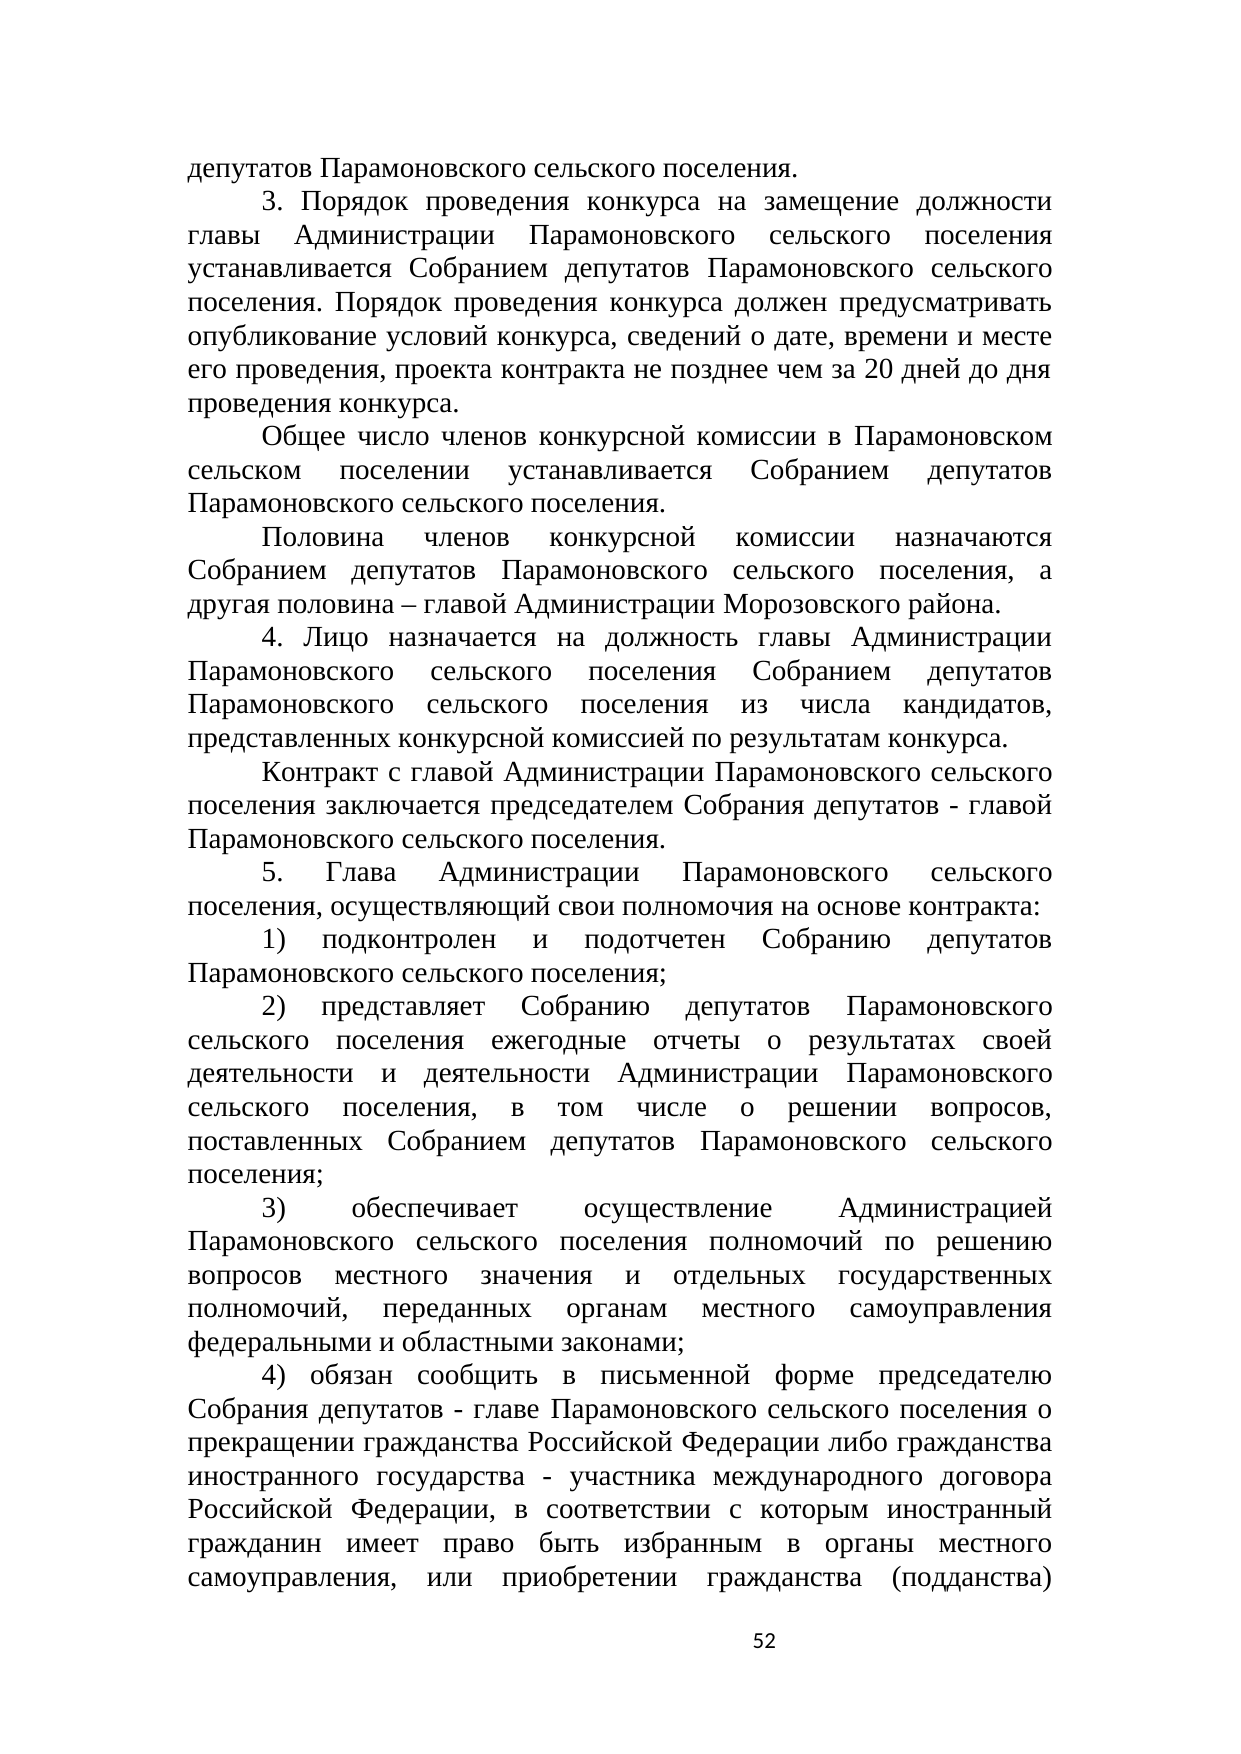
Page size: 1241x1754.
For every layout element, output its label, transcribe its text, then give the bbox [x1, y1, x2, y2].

text Половина членов конкурсной комиссии назначаются Собранием депутатов Парамоновского сельского поселения, а другая половина – главой Администрации Морозовского района. [187, 519, 1053, 619]
text 1) подконтролен и подотчетен Собранию депутатов Парамоновского сельского поселения; [187, 921, 1053, 988]
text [187, 150, 1053, 183]
text 4. Лицо назначается на должность главы Администрации Парамоновского сельского поселения Собранием депутатов Парамоновского сельского поселения из числа кандидатов, представленных конкурсной комиссией по результатам конкурса. [187, 619, 1053, 754]
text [187, 1357, 1053, 1592]
text 3. Порядок проведения конкурса на замещение должности главы Администрации Парамоновского сельского поселения устанавливается Собранием депутатов Парамоновского сельского поселения. Порядок проведения конкурса должен предусматривать опубликование условий конкурса, сведений о дате, времени и месте его проведения, проекта контракта не позднее чем за 20 дней до дня проведения конкурса. [187, 183, 1053, 418]
text 3) обеспечивает осуществление Администрацией Парамоновского сельского поселения полномочий по решению вопросов местного значения и отдельных государственных полномочий, переданных органам местного самоуправления федеральными и областными законами; [187, 1190, 1053, 1357]
text 5. Глава Администрации Парамоновского сельского поселения, осуществляющий свои полномочия на основе контракта: [187, 854, 1053, 921]
text Общее число членов конкурсной комиссии в Парамоновском сельском поселении устанавливается Собранием депутатов Парамоновского сельского поселения. [187, 418, 1053, 519]
text 2) представляет Собранию депутатов Парамоновского сельского поселения ежегодные отчеты о результатах своей деятельности и деятельности Администрации Парамоновского сельского поселения, в том числе о решении вопросов, поставленных Собранием депутатов Парамоновского сельского поселения; [187, 988, 1053, 1190]
text Контракт с главой Администрации Парамоновского сельского поселения заключается председателем Собрания депутатов - главой Парамоновского сельского поселения. [187, 754, 1053, 854]
